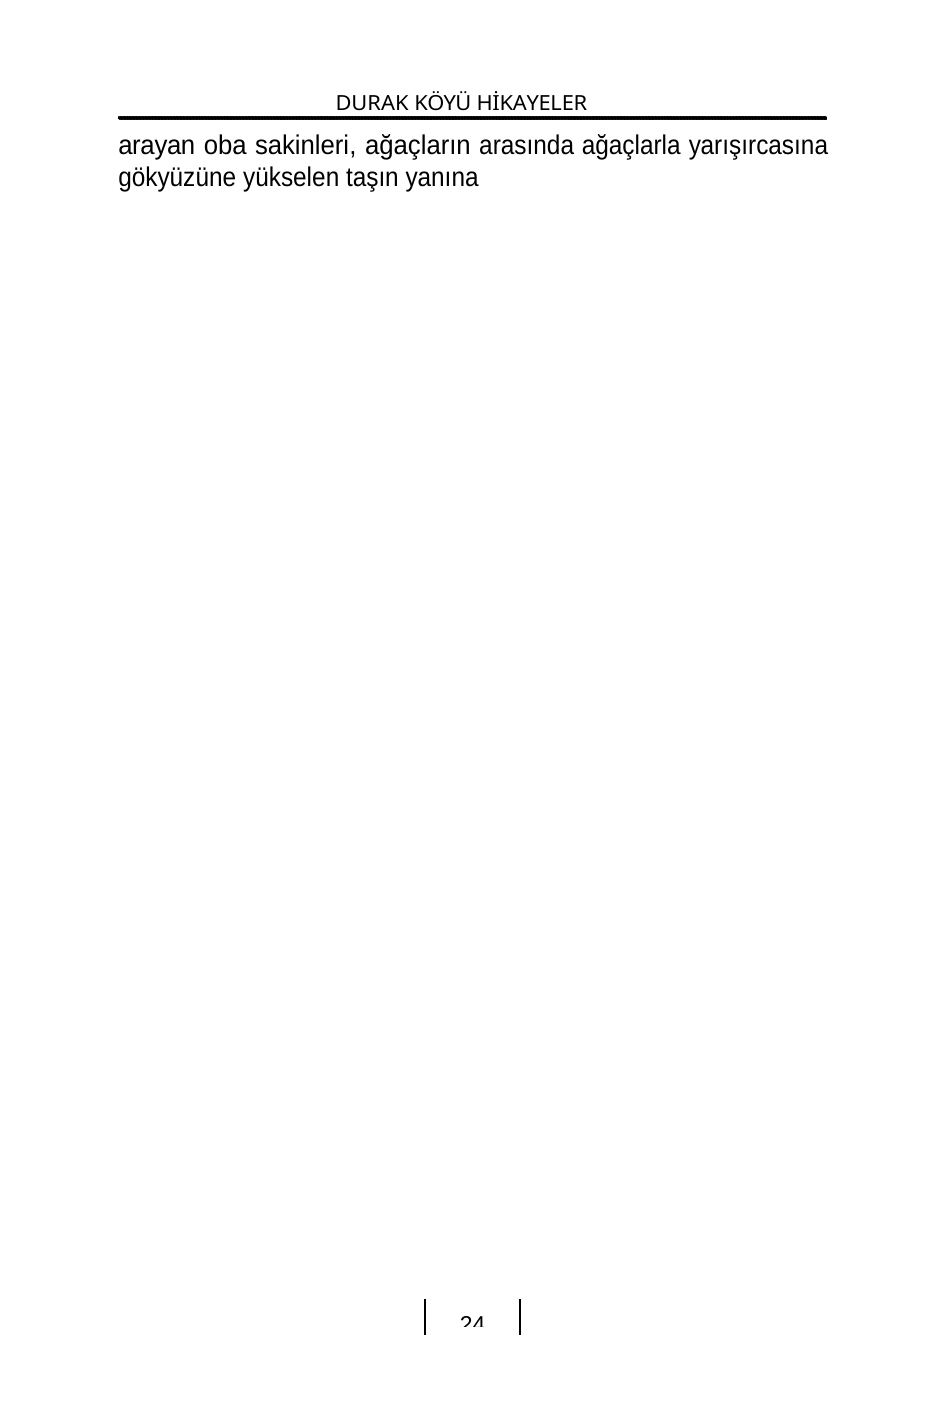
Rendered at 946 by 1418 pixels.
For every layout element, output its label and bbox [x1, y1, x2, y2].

text [118, 129, 828, 193]
